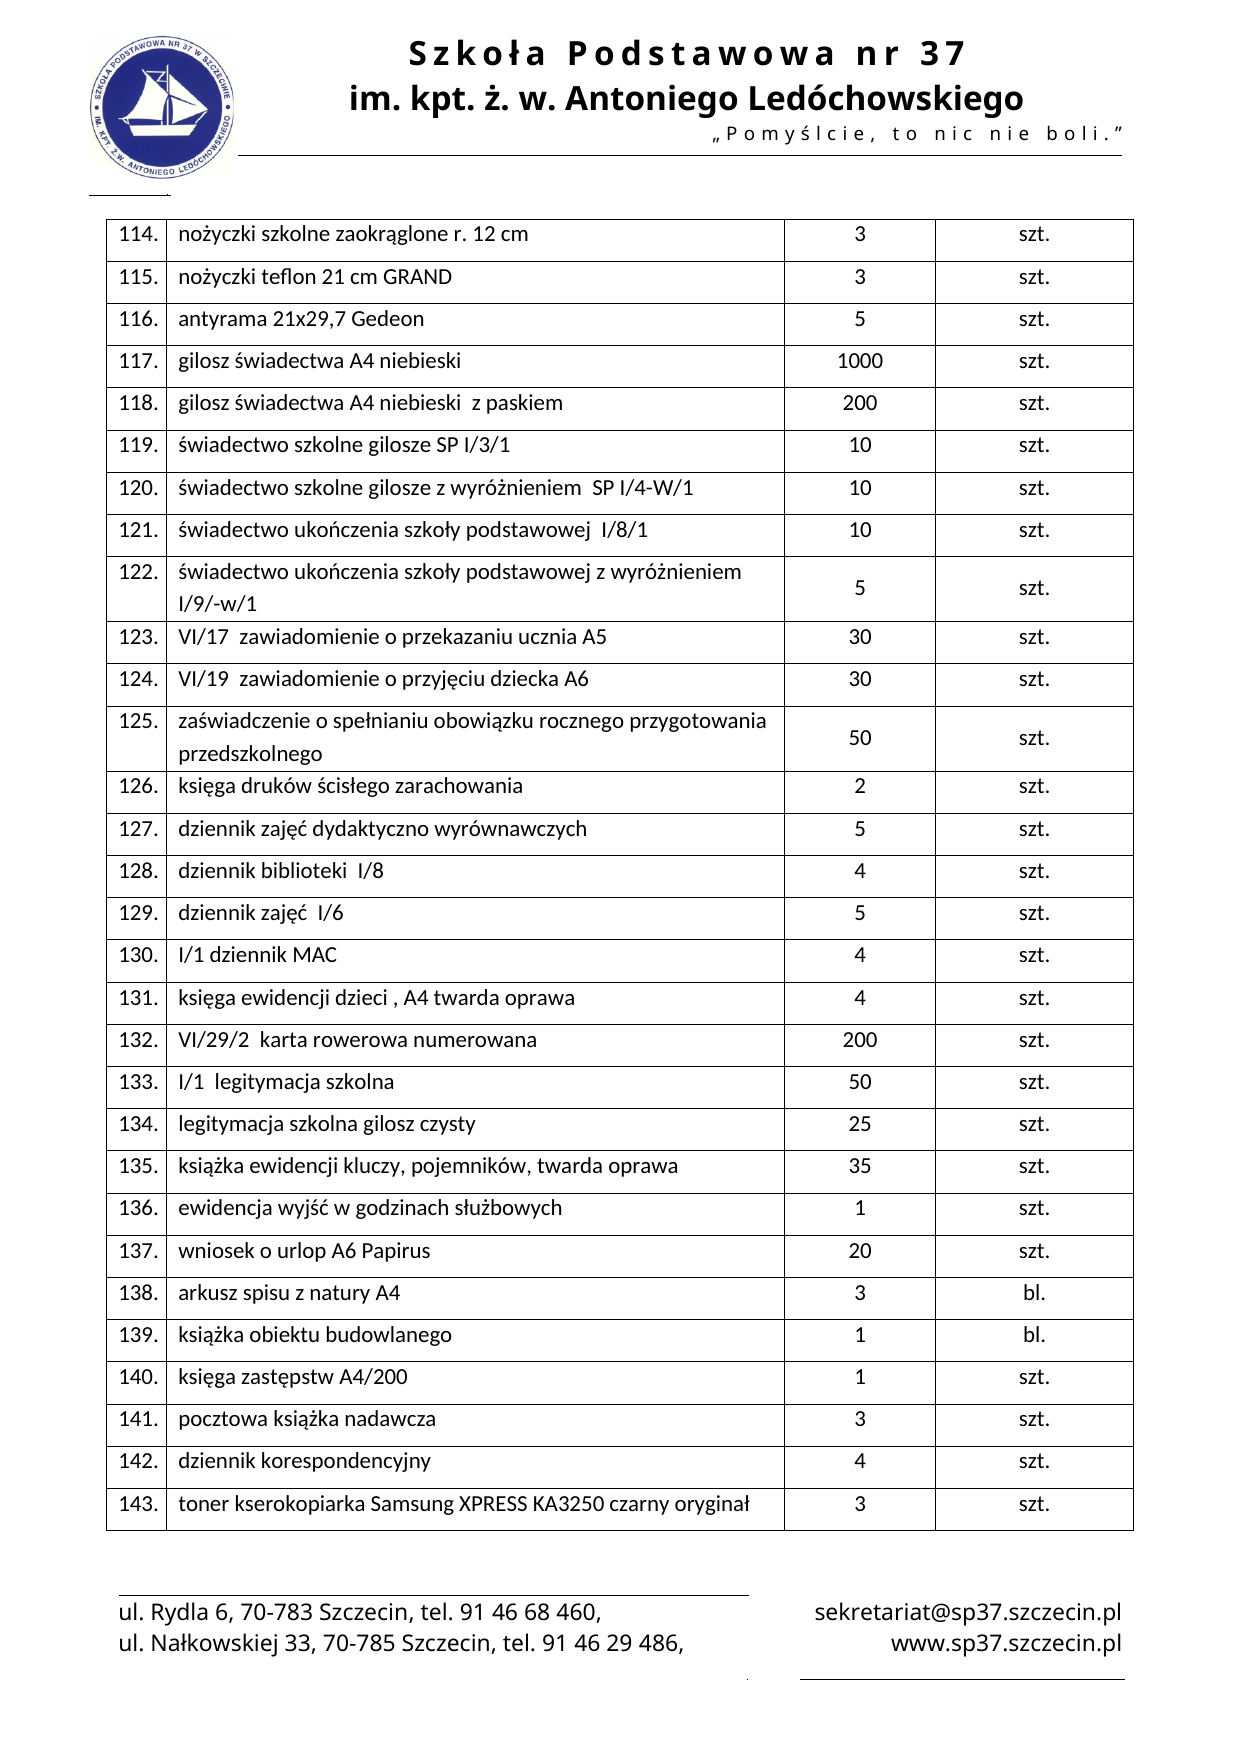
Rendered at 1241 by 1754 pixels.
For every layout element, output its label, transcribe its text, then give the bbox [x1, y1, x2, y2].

table_cell 5 [785, 304, 935, 345]
table_cell szt. [936, 220, 1133, 261]
table_cell 10 [785, 431, 935, 472]
table_cell nożyczki teflon 21 cm GRAND [167, 262, 784, 303]
table_cell 1 [785, 1194, 935, 1235]
table_cell [107, 1405, 166, 1446]
table_cell szt. [936, 1194, 1133, 1235]
table_cell [107, 346, 166, 387]
table_cell książka ewidencji kluczy, pojemników, twarda oprawa [167, 1151, 784, 1192]
table_cell gilosz świadectwa A4 niebieski [167, 346, 784, 387]
table_cell bl. [936, 1278, 1133, 1319]
table_cell 4 [785, 983, 935, 1024]
table_cell [107, 856, 166, 897]
table_cell nożyczki szkolne zaokrąglone r. 12 cm [167, 220, 784, 261]
table_cell szt. [936, 772, 1133, 813]
table_cell szt. [936, 856, 1133, 897]
table_cell dziennik biblioteki I/8 [167, 856, 784, 897]
table_cell szt. [936, 664, 1133, 706]
table_cell 1000 [785, 346, 935, 387]
table_cell VI/17 zawiadomienie o przekazaniu ucznia A5 [167, 622, 784, 663]
table_cell VI/29/2 karta rowerowa numerowana [167, 1025, 784, 1066]
table_cell [107, 262, 166, 303]
table_cell 50 [785, 1067, 935, 1108]
table_cell dziennik zajęć dydaktyczno wyrównawczych [167, 814, 784, 855]
table_cell księga ewidencji dzieci , A4 twarda oprawa [167, 983, 784, 1024]
table_cell 10 [785, 515, 935, 556]
table_cell 3 [785, 220, 935, 261]
table_cell 3 [785, 262, 935, 303]
table_cell [107, 515, 166, 556]
picture [89, 35, 233, 177]
table_cell dziennik zajęć I/6 [167, 898, 784, 939]
table_cell książka obiektu budowlanego [167, 1320, 784, 1361]
table_cell pocztowa książka nadawcza [167, 1405, 784, 1446]
table_cell 3 [785, 1489, 935, 1530]
table_cell 3 [785, 1278, 935, 1319]
table_cell 4 [785, 940, 935, 982]
table_cell 4 [785, 856, 935, 897]
table_cell gilosz świadectwa A4 niebieski z paskiem [167, 388, 784, 429]
table_cell szt. [936, 1025, 1133, 1066]
table_cell szt. [936, 1362, 1133, 1403]
table_cell świadectwo szkolne gilosze z wyróżnieniem SP I/4-W/1 [167, 473, 784, 514]
table_cell dziennik korespondencyjny [167, 1447, 784, 1488]
table_cell szt. [936, 1067, 1133, 1108]
table_cell [107, 1025, 166, 1066]
table_cell szt. [936, 983, 1133, 1024]
table_cell szt. [936, 1151, 1133, 1192]
table_cell [107, 1320, 166, 1361]
table_cell [107, 622, 166, 663]
table_cell szt. [936, 898, 1133, 939]
table_cell [107, 664, 166, 706]
table_cell 10 [785, 473, 935, 514]
table_cell szt. [936, 388, 1133, 429]
table_cell 4 [785, 1447, 935, 1488]
table_cell księga druków ścisłego zarachowania [167, 772, 784, 813]
table_cell [107, 1067, 166, 1108]
table_cell szt. [936, 814, 1133, 855]
table_cell [107, 707, 166, 771]
table_cell szt. [936, 707, 1133, 771]
table_cell I/1 dziennik MAC [167, 940, 784, 982]
table_cell 2 [785, 772, 935, 813]
table_cell ewidencja wyjść w godzinach służbowych [167, 1194, 784, 1235]
table_cell [107, 1151, 166, 1192]
table_cell 200 [785, 388, 935, 429]
table_cell [107, 557, 166, 621]
table_cell [107, 814, 166, 855]
table_cell 200 [785, 1025, 935, 1066]
table_cell 30 [785, 622, 935, 663]
table_cell legitymacja szkolna gilosz czysty [167, 1109, 784, 1150]
table_cell [107, 388, 166, 429]
table_cell bl. [936, 1320, 1133, 1361]
table_cell szt. [936, 262, 1133, 303]
table_cell [107, 473, 166, 514]
table_cell toner kserokopiarka Samsung XPRESS KA3250 czarny oryginał [167, 1489, 784, 1530]
table_cell [107, 1236, 166, 1277]
table_cell szt. [936, 1489, 1133, 1530]
table_cell [107, 772, 166, 813]
table_cell antyrama 21x29,7 Gedeon [167, 304, 784, 345]
table_cell szt. [936, 304, 1133, 345]
table_cell świadectwo szkolne gilosze SP I/3/1 [167, 431, 784, 472]
table_cell 5 [785, 814, 935, 855]
table_cell 1 [785, 1320, 935, 1361]
table_cell szt. [936, 557, 1133, 621]
table_cell 5 [785, 557, 935, 621]
table_cell [107, 983, 166, 1024]
table_cell 3 [785, 1405, 935, 1446]
table_cell I/1 legitymacja szkolna [167, 1067, 784, 1108]
table_cell zaświadczenie o spełnianiu obowiązku rocznego przygotowania przedszkolnego [167, 707, 784, 771]
table_cell 20 [785, 1236, 935, 1277]
table_cell 1 [785, 1362, 935, 1403]
table_cell 35 [785, 1151, 935, 1192]
table_cell księga zastępstw A4/200 [167, 1362, 784, 1403]
table_cell szt. [936, 473, 1133, 514]
table_cell [107, 1278, 166, 1319]
table_cell szt. [936, 622, 1133, 663]
table_cell [107, 220, 166, 261]
table_cell [107, 1109, 166, 1150]
table_cell 50 [785, 707, 935, 771]
table_cell [107, 304, 166, 345]
table_cell szt. [936, 940, 1133, 982]
table_cell szt. [936, 1405, 1133, 1446]
table_cell [107, 898, 166, 939]
table_cell wniosek o urlop A6 Papirus [167, 1236, 784, 1277]
table_cell [107, 1489, 166, 1530]
table_cell świadectwo ukończenia szkoły podstawowej z wyróżnieniem I/9/-w/1 [167, 557, 784, 621]
table_cell szt. [936, 1447, 1133, 1488]
table_cell szt. [936, 1236, 1133, 1277]
table_cell [107, 940, 166, 982]
table_cell 30 [785, 664, 935, 706]
table_cell [107, 1194, 166, 1235]
table_cell [107, 1447, 166, 1488]
table_cell szt. [936, 515, 1133, 556]
table_cell szt. [936, 431, 1133, 472]
table_cell świadectwo ukończenia szkoły podstawowej I/8/1 [167, 515, 784, 556]
table_cell [107, 1362, 166, 1403]
table_cell arkusz spisu z natury A4 [167, 1278, 784, 1319]
table_cell 5 [785, 898, 935, 939]
table_cell VI/19 zawiadomienie o przyjęciu dziecka A6 [167, 664, 784, 706]
table_cell [107, 431, 166, 472]
table_cell szt. [936, 346, 1133, 387]
table_cell szt. [936, 1109, 1133, 1150]
table_cell 25 [785, 1109, 935, 1150]
